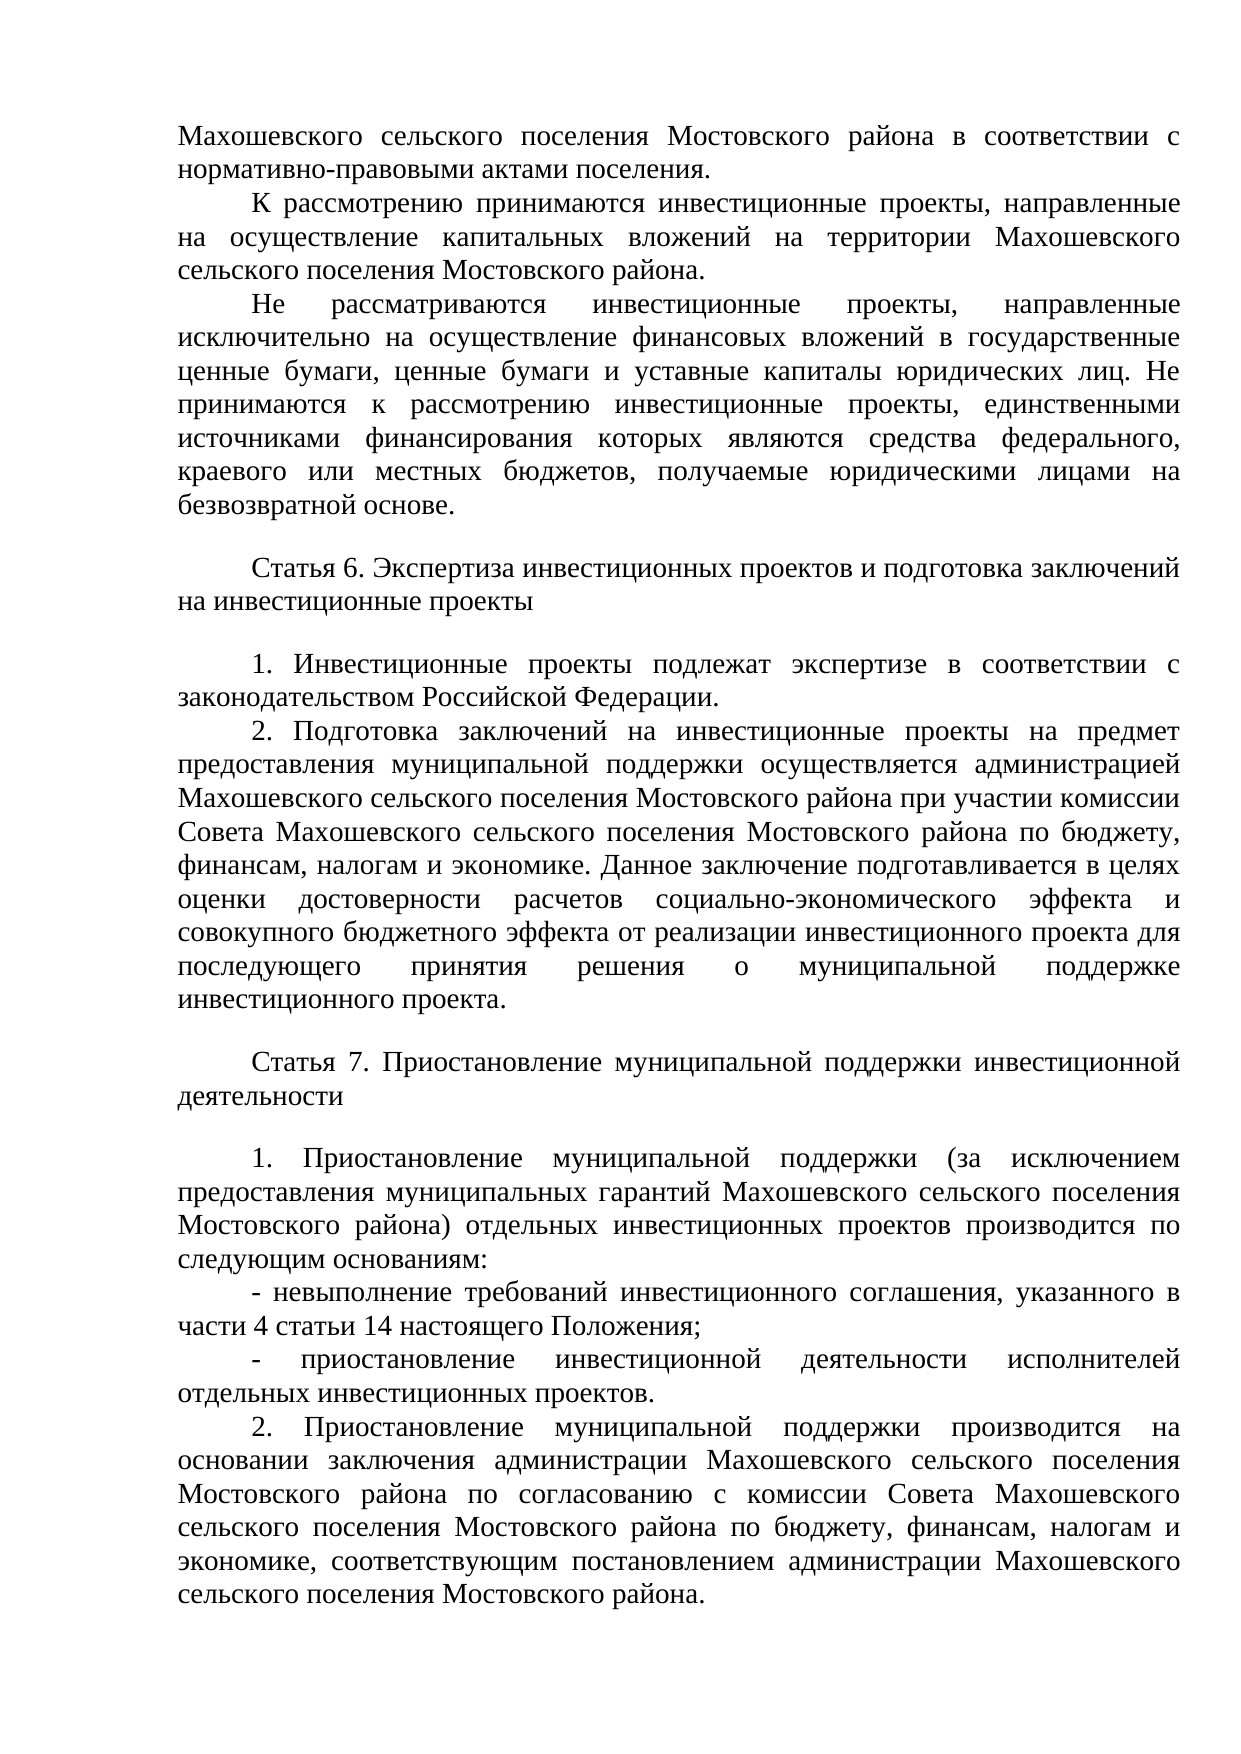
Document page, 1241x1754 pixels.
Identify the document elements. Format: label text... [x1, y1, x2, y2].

text 1. Инвестиционные проекты подлежат экспертизе в соответствии с законодательством Российской Федерации. [177, 646, 1181, 713]
text Статья 7. Приостановление муниципальной поддержки инвестиционной деятельности [177, 1044, 1181, 1111]
text - невыполнение требований инвестиционного соглашения, указанного в части 4 статьи 14 настоящего Положения; [177, 1274, 1181, 1342]
text К рассмотрению принимаются инвестиционные проекты, направленные на осуществление капитальных вложений на территории Махошевского сельского поселения Мостовского района. [177, 185, 1181, 286]
text 2. Подготовка заключений на инвестиционные проекты на предмет предоставления муниципальной поддержки осуществляется администрацией Махошевского сельского поселения Мостовского района при участии комиссии Совета Махошевского сельского поселения Мостовского района по бюджету, финансам, налогам и экономике. Данное заключение подготавливается в целях оценки достоверности расчетов социально-экономического эффекта и совокупного бюджетного эффекта от реализации инвестиционного проекта для последующего принятия решения о муниципальной поддержке инвестиционного проекта. [177, 713, 1181, 1015]
text 2. Приостановление муниципальной поддержки производится на основании заключения администрации Махошевского сельского поселения Мостовского района по согласованию с комиссии Совета Махошевского сельского поселения Мостовского района по бюджету, финансам, налогам и экономике, соответствующим постановлением администрации Махошевского сельского поселения Мостовского района. [177, 1409, 1181, 1610]
text - приостановление инвестиционной деятельности исполнителей отдельных инвестиционных проектов. [177, 1342, 1181, 1409]
text Не рассматриваются инвестиционные проекты, направленные исключительно на осуществление финансовых вложений в государственные ценные бумаги, ценные бумаги и уставные капиталы юридических лиц. Не принимаются к рассмотрению инвестиционные проекты, единственными источниками финансирования которых являются средства федерального, краевого или местных бюджетов, получаемые юридическими лицами на безвозвратной основе. [177, 286, 1181, 521]
text Статья 6. Экспертиза инвестиционных проектов и подготовка заключений на инвестиционные проекты [177, 550, 1181, 617]
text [177, 118, 1181, 185]
text 1. Приостановление муниципальной поддержки (за исключением предоставления муниципальных гарантий Махошевского сельского поселения Мостовского района) отдельных инвестиционных проектов производится по следующим основаниям: [177, 1140, 1181, 1274]
